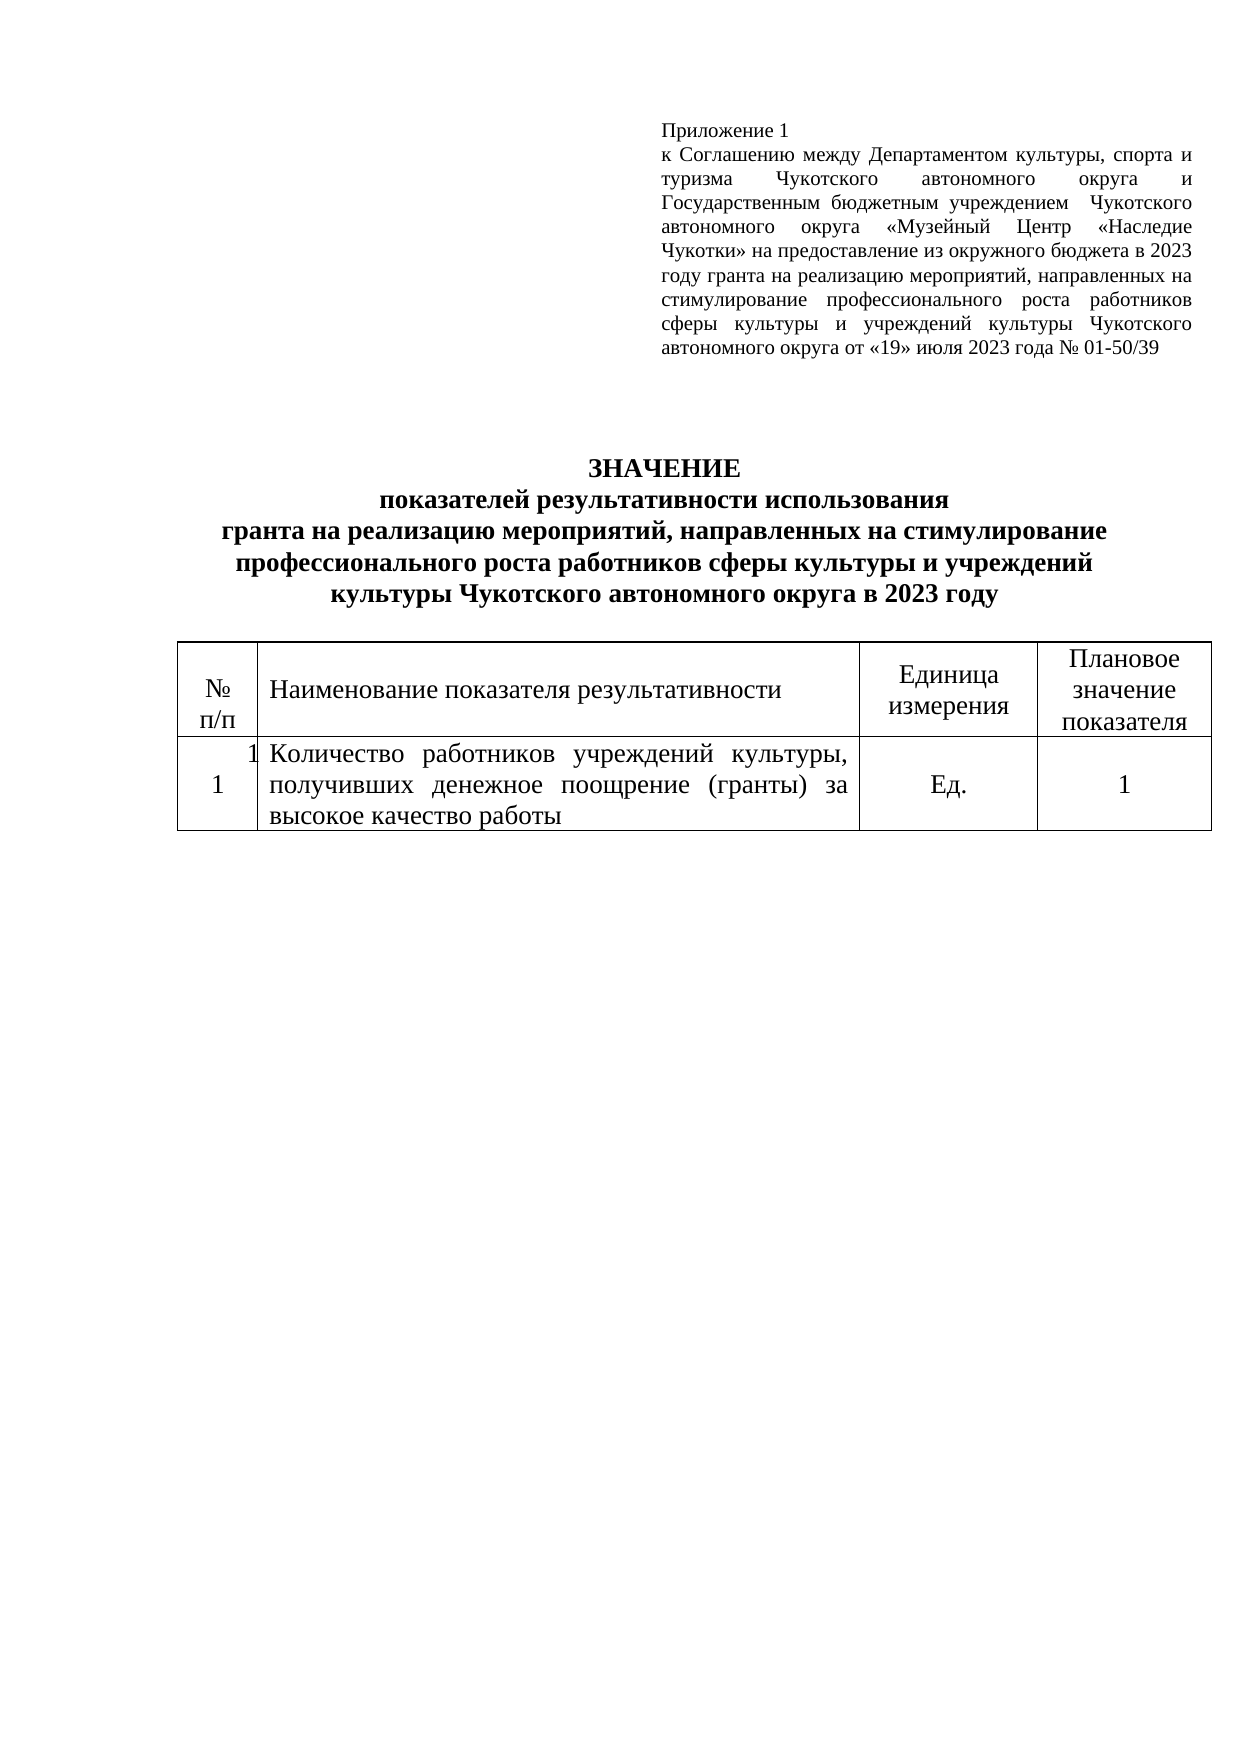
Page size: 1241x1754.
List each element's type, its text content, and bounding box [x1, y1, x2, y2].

text гранта на реализацию мероприятий, направленных на стимулирование профессионального роста работников сферы культуры и учреждений культуры Чукотского автономного округа в 2023 году [177, 514, 1152, 608]
table_header № п/п [178, 643, 257, 736]
table_header Единица измерения [860, 643, 1037, 736]
table_cell Ед. [860, 737, 1037, 830]
table_cell Количество работников учреждений культуры, получивших денежное поощрение (гранты) за высокое качество работы [258, 737, 859, 830]
text показателей результативности использования [177, 483, 1152, 514]
table_header Приложение 1 к Соглашению между Департаментом культуры, спорта и туризма Чукотского автономного округа и Государственным бюджетным учреждением Чукотского автономного округа «Музейный Центр «Наследие Чукотки» на предоставление из окружного бюджета в 2023 году гранта на реализацию мероприятий, направленных на стимулирование профессионального роста работников сферы культуры и учреждений культуры Чукотского автономного округа от «19» июля 2023 года № 01-50/39 [650, 118, 1204, 359]
table_cell 11 [178, 737, 257, 830]
table_cell 1 [1038, 737, 1211, 830]
table_header Наименование показателя результативности [258, 643, 859, 736]
text ЗНАЧЕНИЕ [177, 452, 1152, 483]
table_header Плановое значение показателя [1038, 643, 1211, 736]
